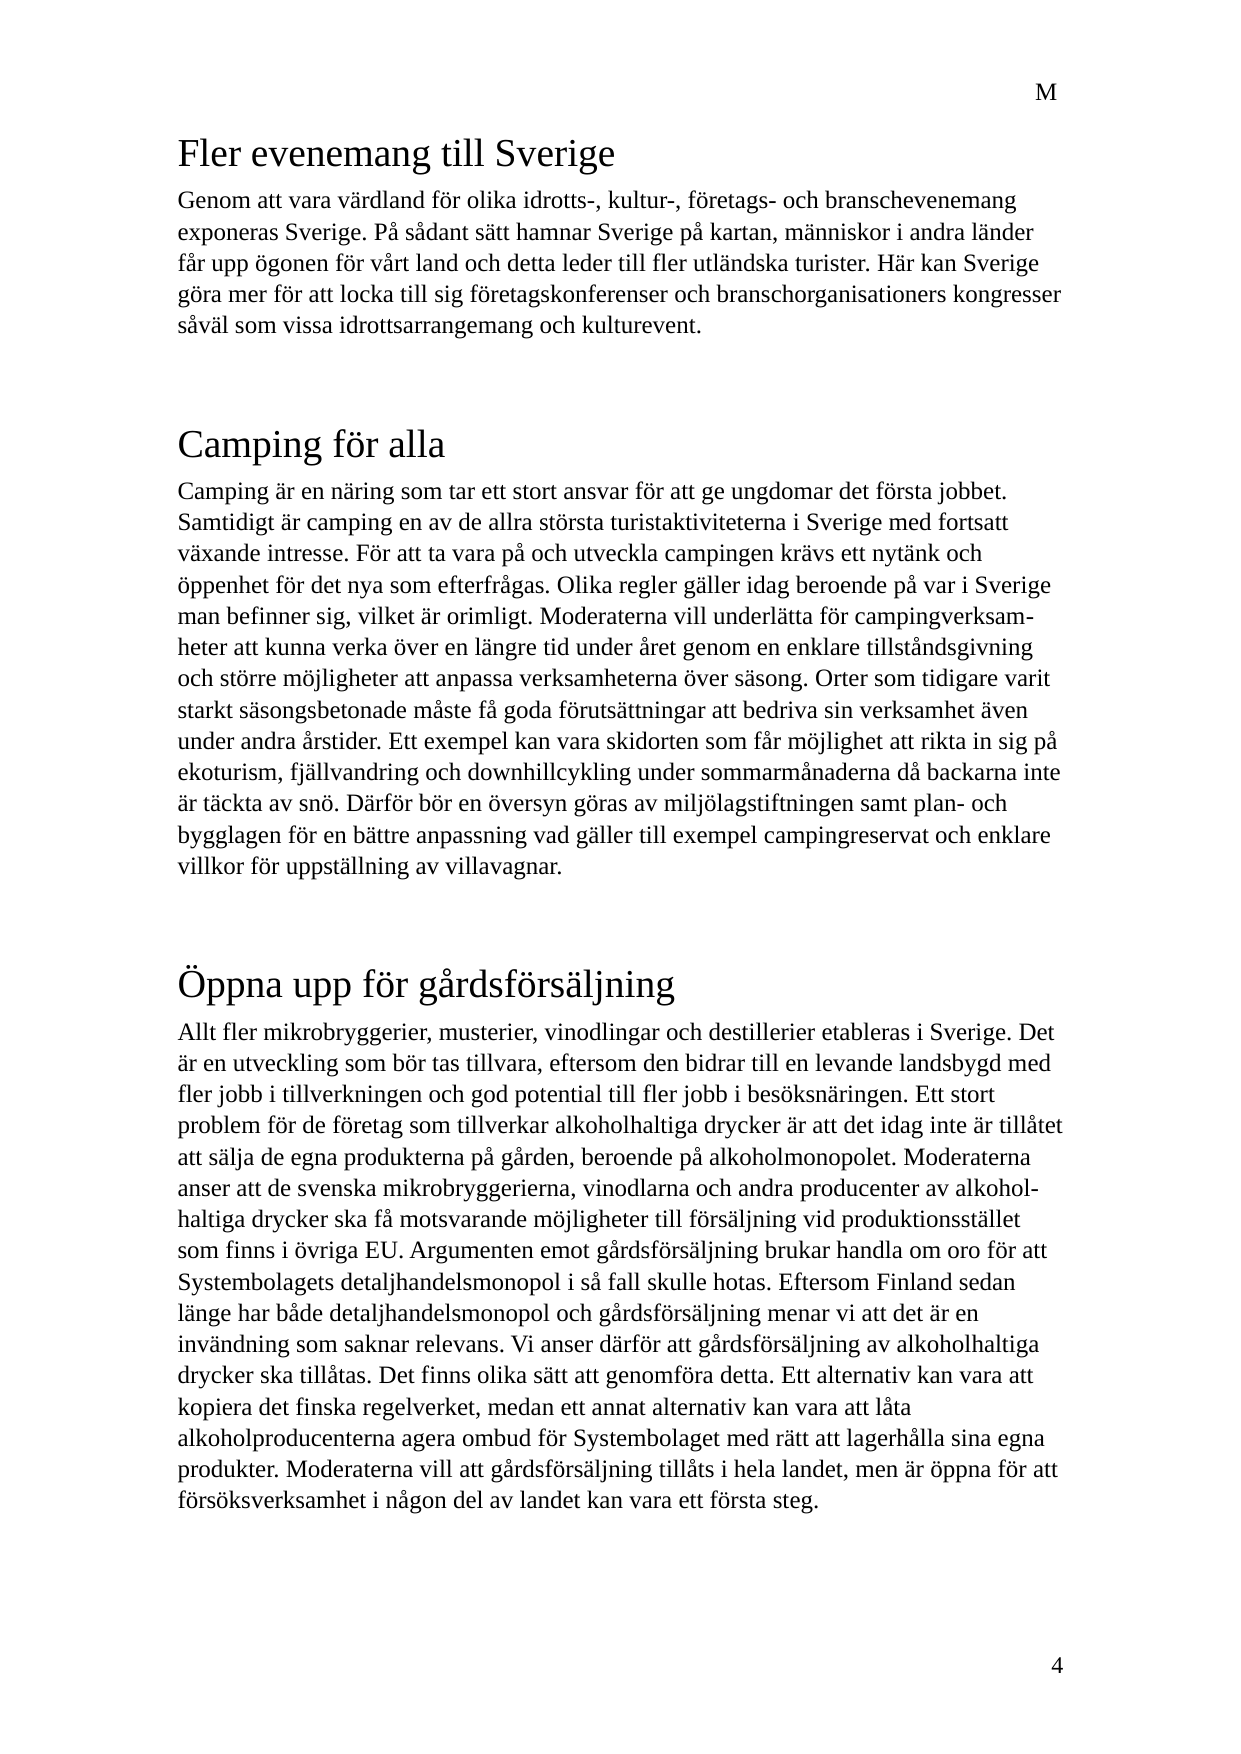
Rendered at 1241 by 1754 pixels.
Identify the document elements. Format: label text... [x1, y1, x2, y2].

text Allt fler mikrobryggerier, musterier, vinodlingar och destillerier etableras i Sverige. Det är en utveckling som bör tas tillvara, eftersom den bidrar till en levande landsbygd med fler jobb i tillverkningen och god potential till fler jobb i besöksnäringen. Ett stort problem för de företag som tillverkar alkoholhaltiga drycker är att det idag inte är tillåtet att sälja de egna produkterna på gården, beroende på alkoholmonopolet. Moderaterna anser att de svenska mikrobryggerierna, vinodlarna och andra producenter av alkoholhaltiga drycker ska få motsvarande möjligheter till försäljning vid produktionsstället som finns i övriga EU. Argumenten emot gårdsförsäljning brukar handla om oro för att Systembolagets detaljhandelsmonopol i så fall skulle hotas. Eftersom Finland sedan länge har både detaljhandelsmonopol och gårdsförsäljning menar vi att det är en invändning som saknar relevans. Vi anser därför att gårdsförsäljning av alkoholhaltiga drycker ska tillåtas. Det finns olika sätt att genomföra detta. Ett alternativ kan vara att kopiera det finska regelverket, medan ett annat alternativ kan vara att låta alkoholproducenterna agera ombud för Systembolaget med rätt att lagerhålla sina egna produkter. Moderaterna vill att gårdsförsäljning tillåts i hela landet, men är öppna för att försöksverksamhet i någon del av landet kan vara ett första steg. [177, 1014, 1063, 1514]
text Genom att vara värdland för olika idrotts-, kultur-, företags- och branschevenemang exponeras Sverige. På sådant sätt hamnar Sverige på kartan, människor i andra länder får upp ögonen för vårt land och detta leder till fler utländska turister. Här kan Sverige göra mer för att locka till sig företagskonferenser och branschorganisationers kongresser såväl som vissa idrottsarrangemang och kulturevent. [177, 183, 1063, 339]
subtitle Öppna upp för gårdsförsäljning [177, 965, 1063, 1006]
text Camping är en näring som tar ett stort ansvar för att ge ungdomar det första jobbet. Samtidigt är camping en av de allra största turistaktiviteterna i Sverige med fortsatt växande intresse. För att ta vara på och utveckla campingen krävs ett nytänk och öppenhet för det nya som efterfrågas. Olika regler gäller idag beroende på var i Sverige man befinner sig, vilket är orimligt. Moderaterna vill underlätta för campingverksamheter att kunna verka över en längre tid under året genom en enklare tillståndsgivning och större möjligheter att anpassa verksamheterna över säsong. Orter som tidigare varit starkt säsongsbetonade måste få goda förutsättningar att bedriva sin verksamhet även under andra årstider. Ett exempel kan vara skidorten som får möjlighet att rikta in sig på ekoturism, fjällvandring och downhillcykling under sommarmånaderna då backarna inte är täckta av snö. Därför bör en översyn göras av miljölagstiftningen samt plan- och bygglagen för en bättre anpassning vad gäller till exempel campingreservat och enklare villkor för uppställning av villavagnar. [177, 473, 1063, 880]
subtitle Camping för alla [177, 424, 1063, 465]
subtitle Fler evenemang till Sverige [177, 134, 1063, 174]
